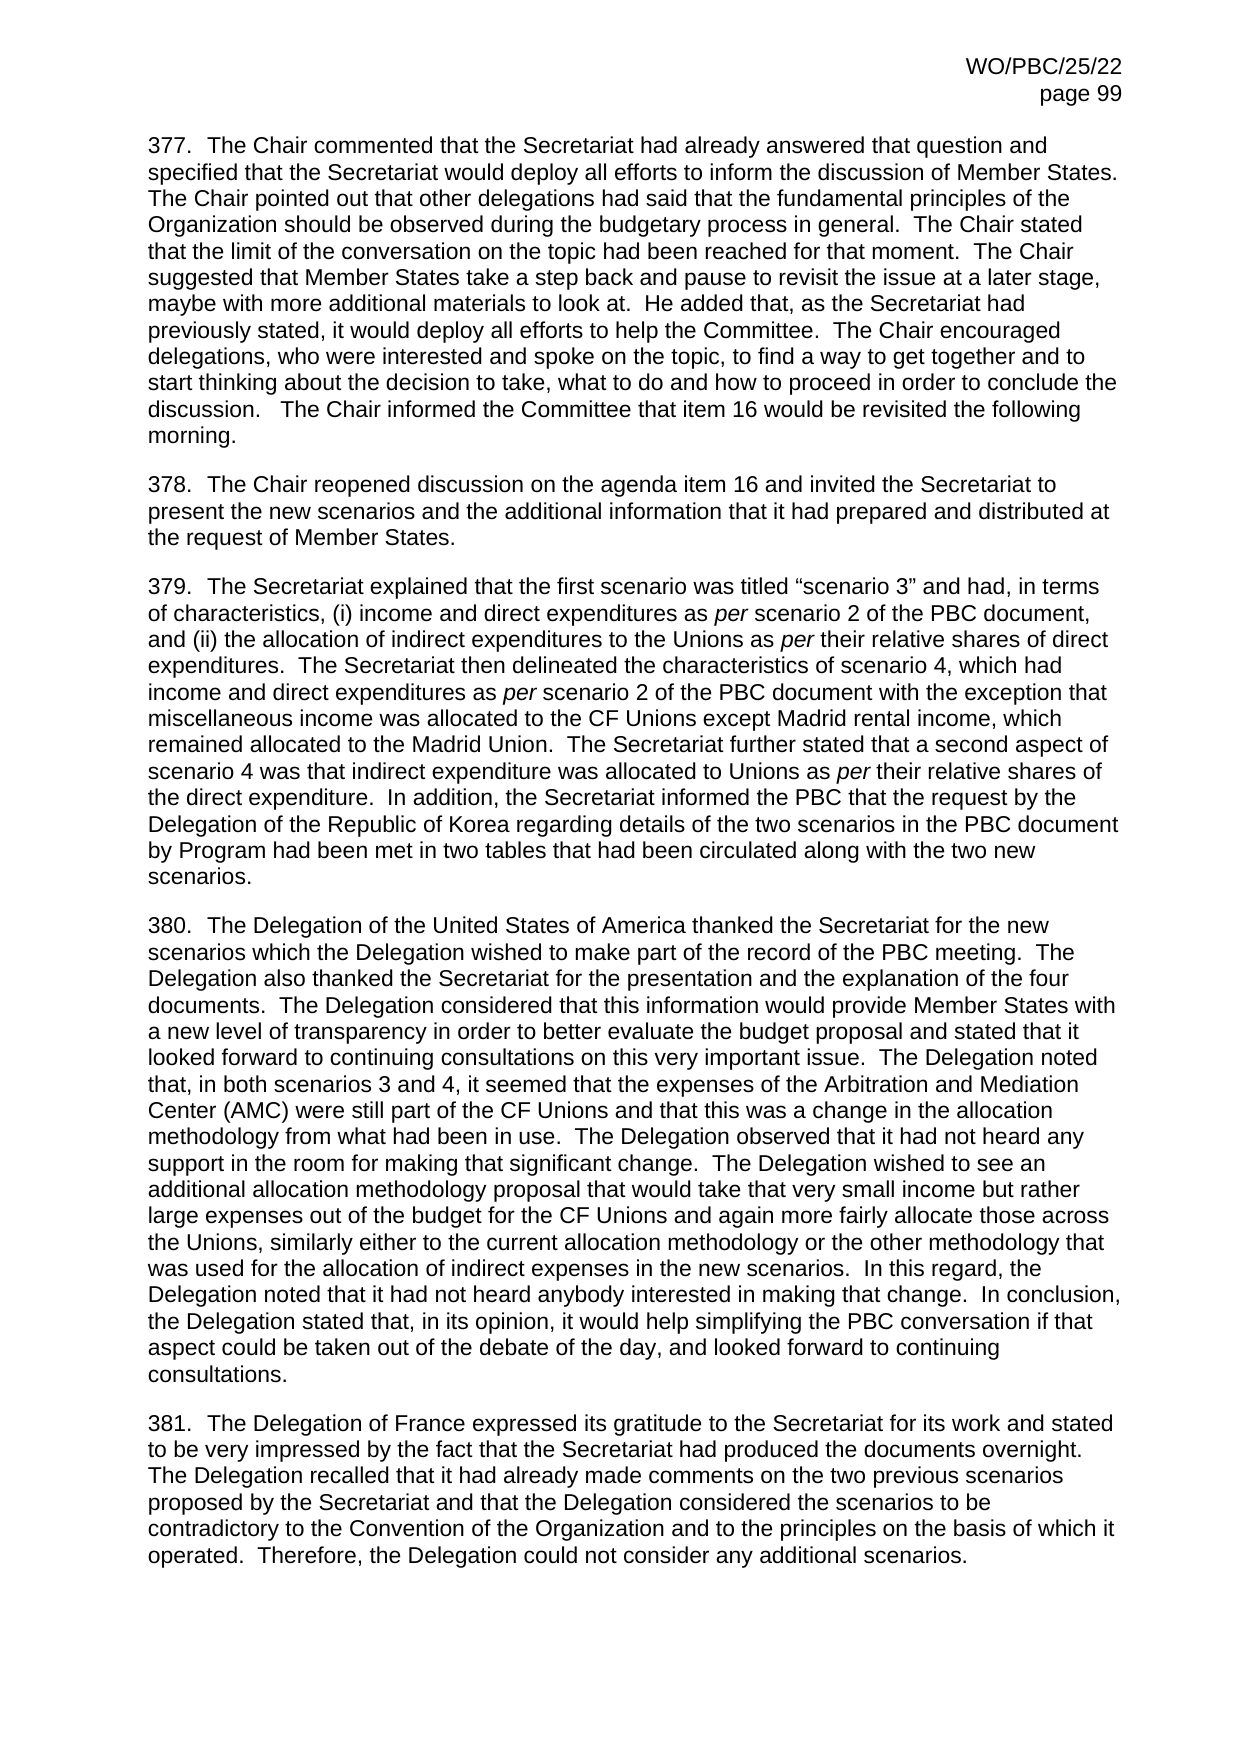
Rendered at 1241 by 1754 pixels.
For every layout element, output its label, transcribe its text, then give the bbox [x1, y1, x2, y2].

text The Delegation of the United States of America thanked the Secretariat for the new scenarios which the Delegation wished to make part of the record of the PBC meeting. The Delegation also thanked the Secretariat for the presentation and the explanation of the four documents. The Delegation considered that this information would provide Member States with a new level of transparency in order to better evaluate the budget proposal and stated that it looked forward to continuing consultations on this very important issue. The Delegation noted that, in both scenarios 3 and 4, it seemed that the expenses of the Arbitration and Mediation Center (AMC) were still part of the CF Unions and that this was a change in the allocation methodology from what had been in use. The Delegation observed that it had not heard any support in the room for making that significant change. The Delegation wished to see an additional allocation methodology proposal that would take that very small income but rather large expenses out of the budget for the CF Unions and again more fairly allocate those across the Unions, similarly either to the current allocation methodology or the other methodology that was used for the allocation of indirect expenses in the new scenarios. In this regard, the Delegation noted that it had not heard anybody interested in making that change. In conclusion, the Delegation stated that, in its opinion, it would help simplifying the PBC conversation if that aspect could be taken out of the debate of the day, and looked forward to continuing consultations. [148, 912, 1122, 1387]
text The Secretariat explained that the first scenario was titled “scenario 3” and had, in terms of characteristics, (i) income and direct expenditures as per scenario 2 of the PBC document, and (ii) the allocation of indirect expenditures to the Unions as per their relative shares of direct expenditures. The Secretariat then delineated the characteristics of scenario 4, which had income and direct expenditures as per scenario 2 of the PBC document with the exception that miscellaneous income was allocated to the CF Unions except Madrid rental income, which remained allocated to the Madrid Union. The Secretariat further stated that a second aspect of scenario 4 was that indirect expenditure was allocated to Unions as per their relative shares of the direct expenditure. In addition, the Secretariat informed the PBC that the request by the Delegation of the Republic of Korea regarding details of the two scenarios in the PBC document by Program had been met in two tables that had been circulated along with the two new scenarios. [148, 573, 1122, 889]
text The Chair reopened discussion on the agenda item 16 and invited the Secretariat to present the new scenarios and the additional information that it had prepared and distributed at the request of Member States. [148, 471, 1122, 550]
text The Chair commented that the Secretariat had already answered that question and specified that the Secretariat would deploy all efforts to inform the discussion of Member States. The Chair pointed out that other delegations had said that the fundamental principles of the Organization should be observed during the budgetary process in general. The Chair stated that the limit of the conversation on the topic had been reached for that moment. The Chair suggested that Member States take a step back and pause to revisit the issue at a later stage, maybe with more additional materials to look at. He added that, as the Secretariat had previously stated, it would deploy all efforts to help the Committee. The Chair encouraged delegations, who were interested and spoke on the topic, to find a way to get together and to start thinking about the decision to take, what to do and how to proceed in order to conclude the discussion. The Chair informed the Committee that item 16 would be revisited the following morning. [148, 132, 1122, 448]
text The Delegation of France expressed its gratitude to the Secretariat for its work and stated to be very impressed by the fact that the Secretariat had produced the documents overnight. The Delegation recalled that it had already made comments on the two previous scenarios proposed by the Secretariat and that the Delegation considered the scenarios to be contradictory to the Convention of the Organization and to the principles on the basis of which it operated. Therefore, the Delegation could not consider any additional scenarios. [148, 1410, 1122, 1568]
